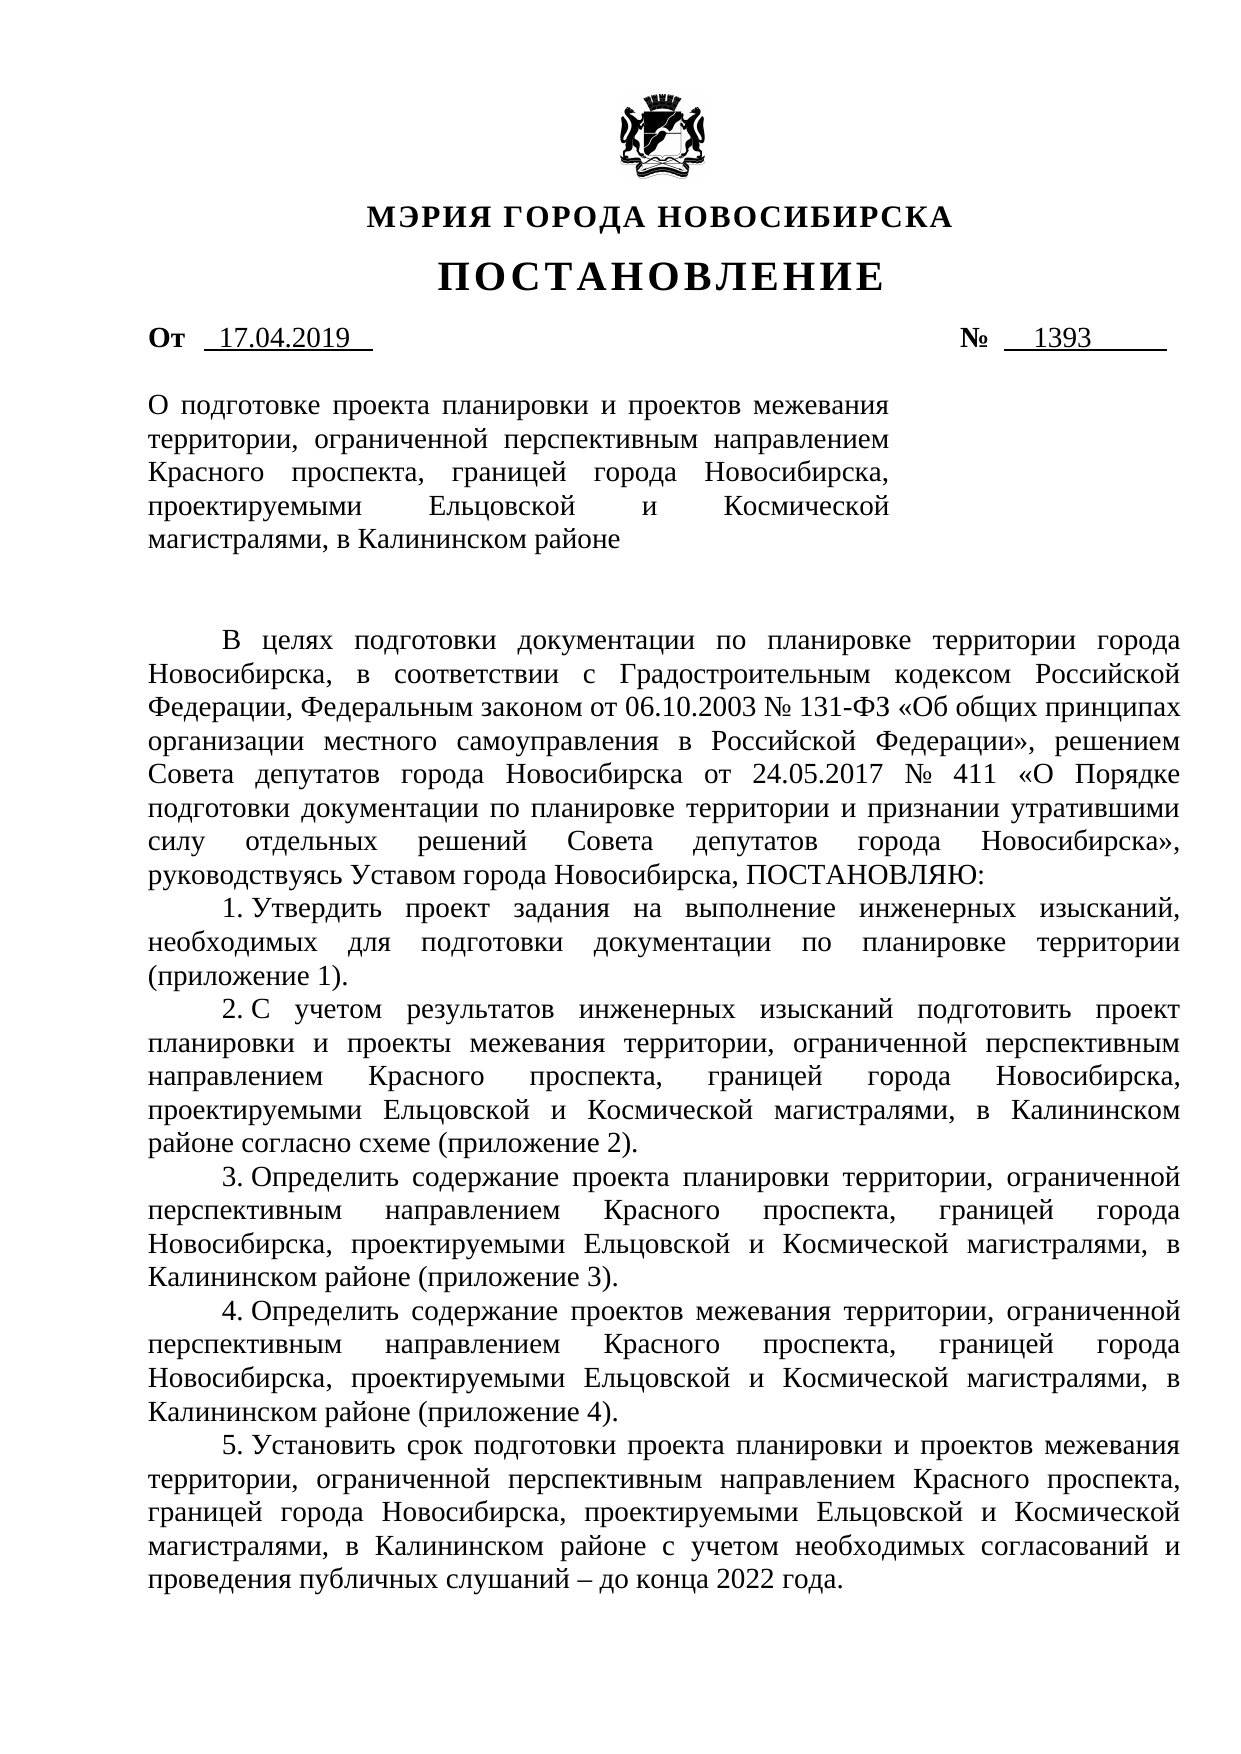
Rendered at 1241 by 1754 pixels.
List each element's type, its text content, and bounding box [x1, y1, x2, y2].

text 2. С учетом результатов инженерных изысканий подготовить проект планировки и проекты межевания территории, ограниченной перспективным направлением Красного проспекта, границей города Новосибирска, проектируемыми Ельцовской и Космической магистралями, в Калининском районе согласно схеме (приложение 2). [148, 991, 1181, 1159]
text 1. Утвердить проект задания на выполнение инженерных изысканий, необходимых для подготовки документации по планировке территории (приложение 1). [148, 891, 1181, 991]
text 3. Определить содержание проекта планировки территории, ограниченной перспективным направлением Красного проспекта, границей города Новосибирска, проектируемыми Ельцовской и Космической магистралями, в Калининском районе (приложение 3). [148, 1159, 1181, 1293]
table_header О подготовке проекта планировки и проектов межевания территории, ограниченной перспективным направлением Красного проспекта, границей города Новосибирска, проектируемыми Ельцовской и Космической магистралями, в Калининском районе [137, 387, 901, 555]
table_header МЭРИЯ ГОРОДА НОВОСИБИРСКА ПОСТАНОВЛЕНИЕ От 17.04.2019 № 1393 [137, 95, 1170, 387]
text 4. Определить содержание проектов межевания территории, ограниченной перспективным направлением Красного проспекта, границей города Новосибирска, проектируемыми Ельцовской и Космической магистралями, в Калининском районе (приложение 4). [148, 1293, 1181, 1427]
picture [620, 94, 705, 179]
text 5. Установить срок подготовки проекта планировки и проектов межевания территории, ограниченной перспективным направлением Красного проспекта, границей города Новосибирска, проектируемыми Ельцовской и Космической магистралями, в Калининском районе с учетом необходимых согласований и проведения публичных слушаний – до конца 2022 года. [148, 1427, 1181, 1595]
text В целях подготовки документации по планировке территории города Новосибирска, в соответствии с Градостроительным кодексом Российской Федерации, Федеральным законом от 06.10.2003 № 131-ФЗ «Об общих принципах организации местного самоуправления в Российской Федерации», решением Совета депутатов города Новосибирска от 24.05.2017 № 411 «О Порядке подготовки документации по планировке территории и признании утратившими силу отдельных решений Совета депутатов города Новосибирска», руководствуясь Уставом города Новосибирска, ПОСТАНОВЛЯЮ: [148, 622, 1181, 891]
